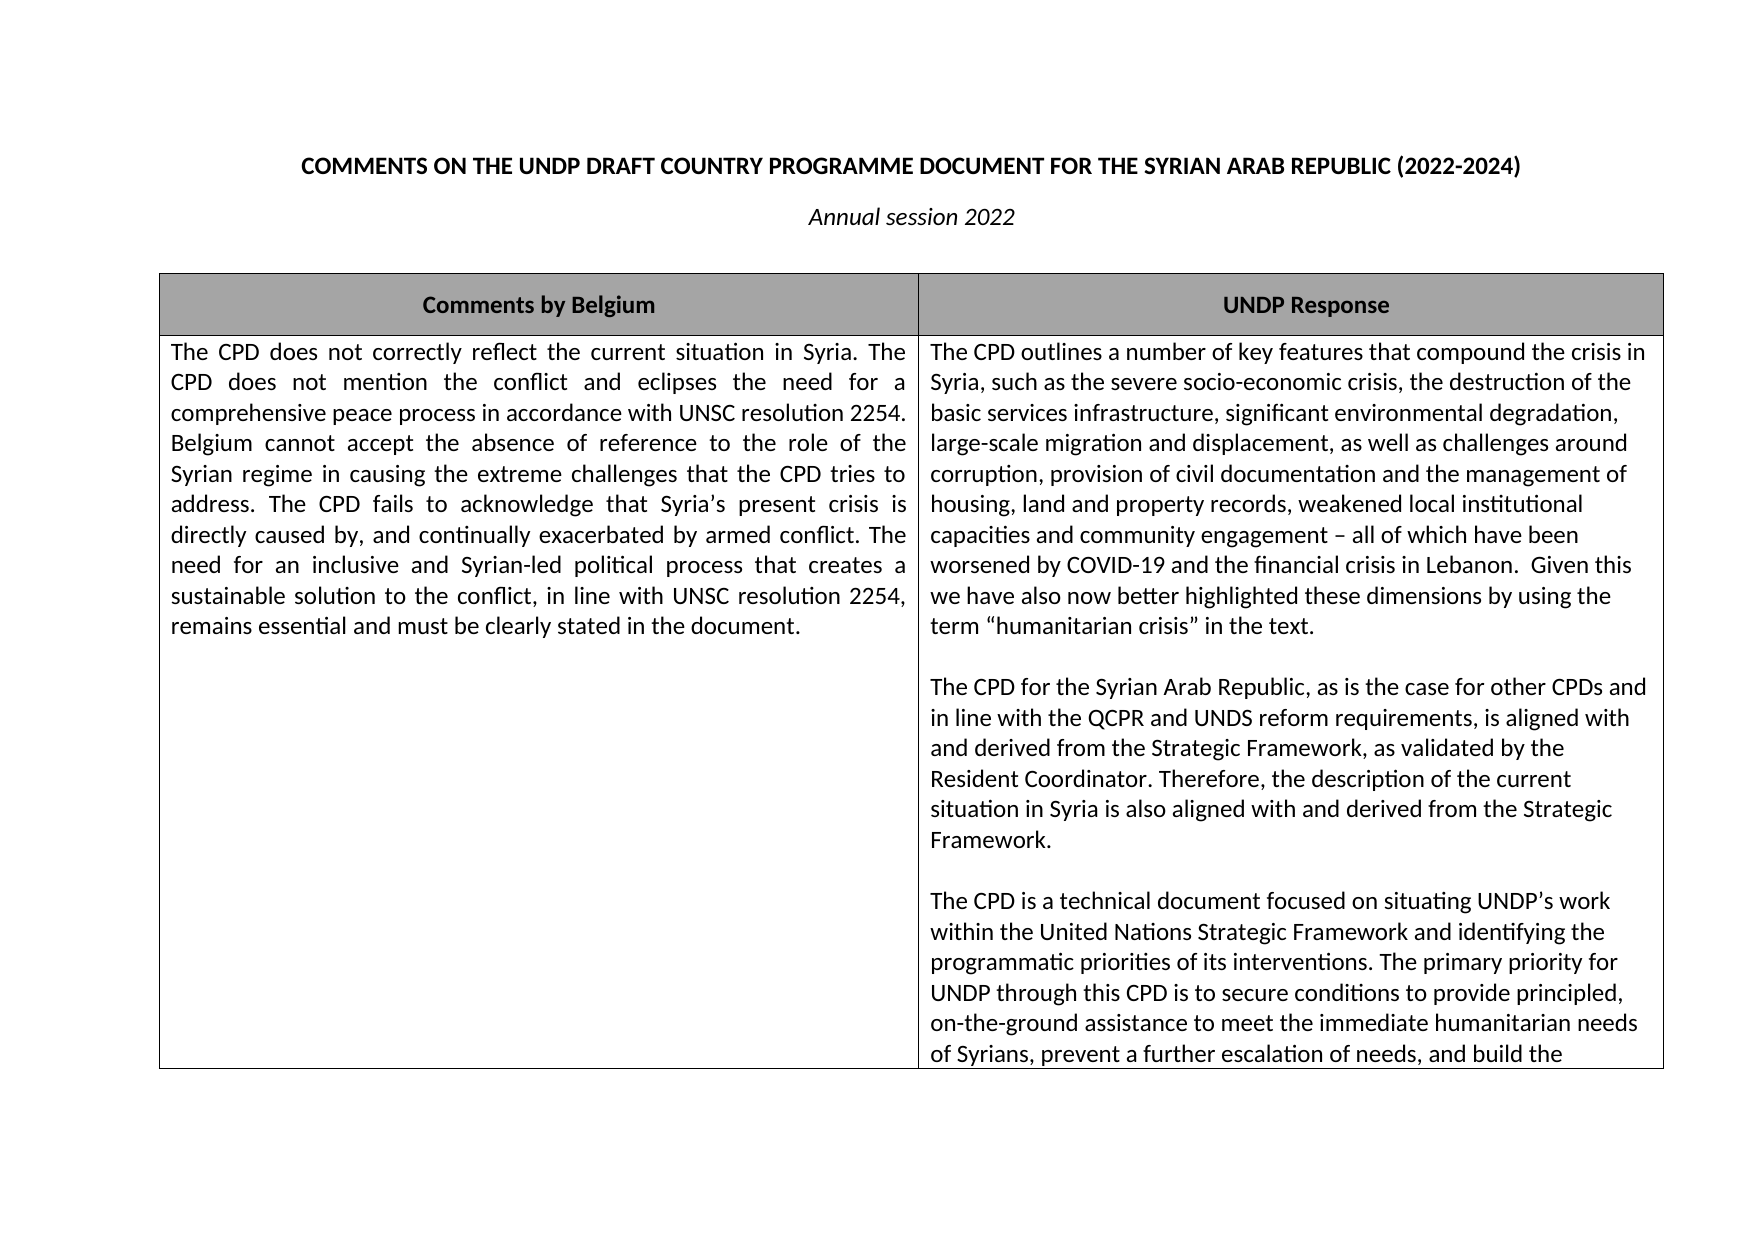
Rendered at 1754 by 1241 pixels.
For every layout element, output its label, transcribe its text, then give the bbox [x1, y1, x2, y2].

table_header Comments by Belgium [160, 274, 918, 335]
text Annual session 2022 [159, 201, 1664, 232]
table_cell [160, 336, 918, 1068]
table_header UNDP Response [919, 274, 1663, 335]
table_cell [919, 336, 1663, 1068]
text COMMENTS ON THE UNDP DRAFT COUNTRY PROGRAMME DOCUMENT FOR THE SYRIAN ARAB REPUBLIC (2022-2024) [159, 150, 1664, 181]
